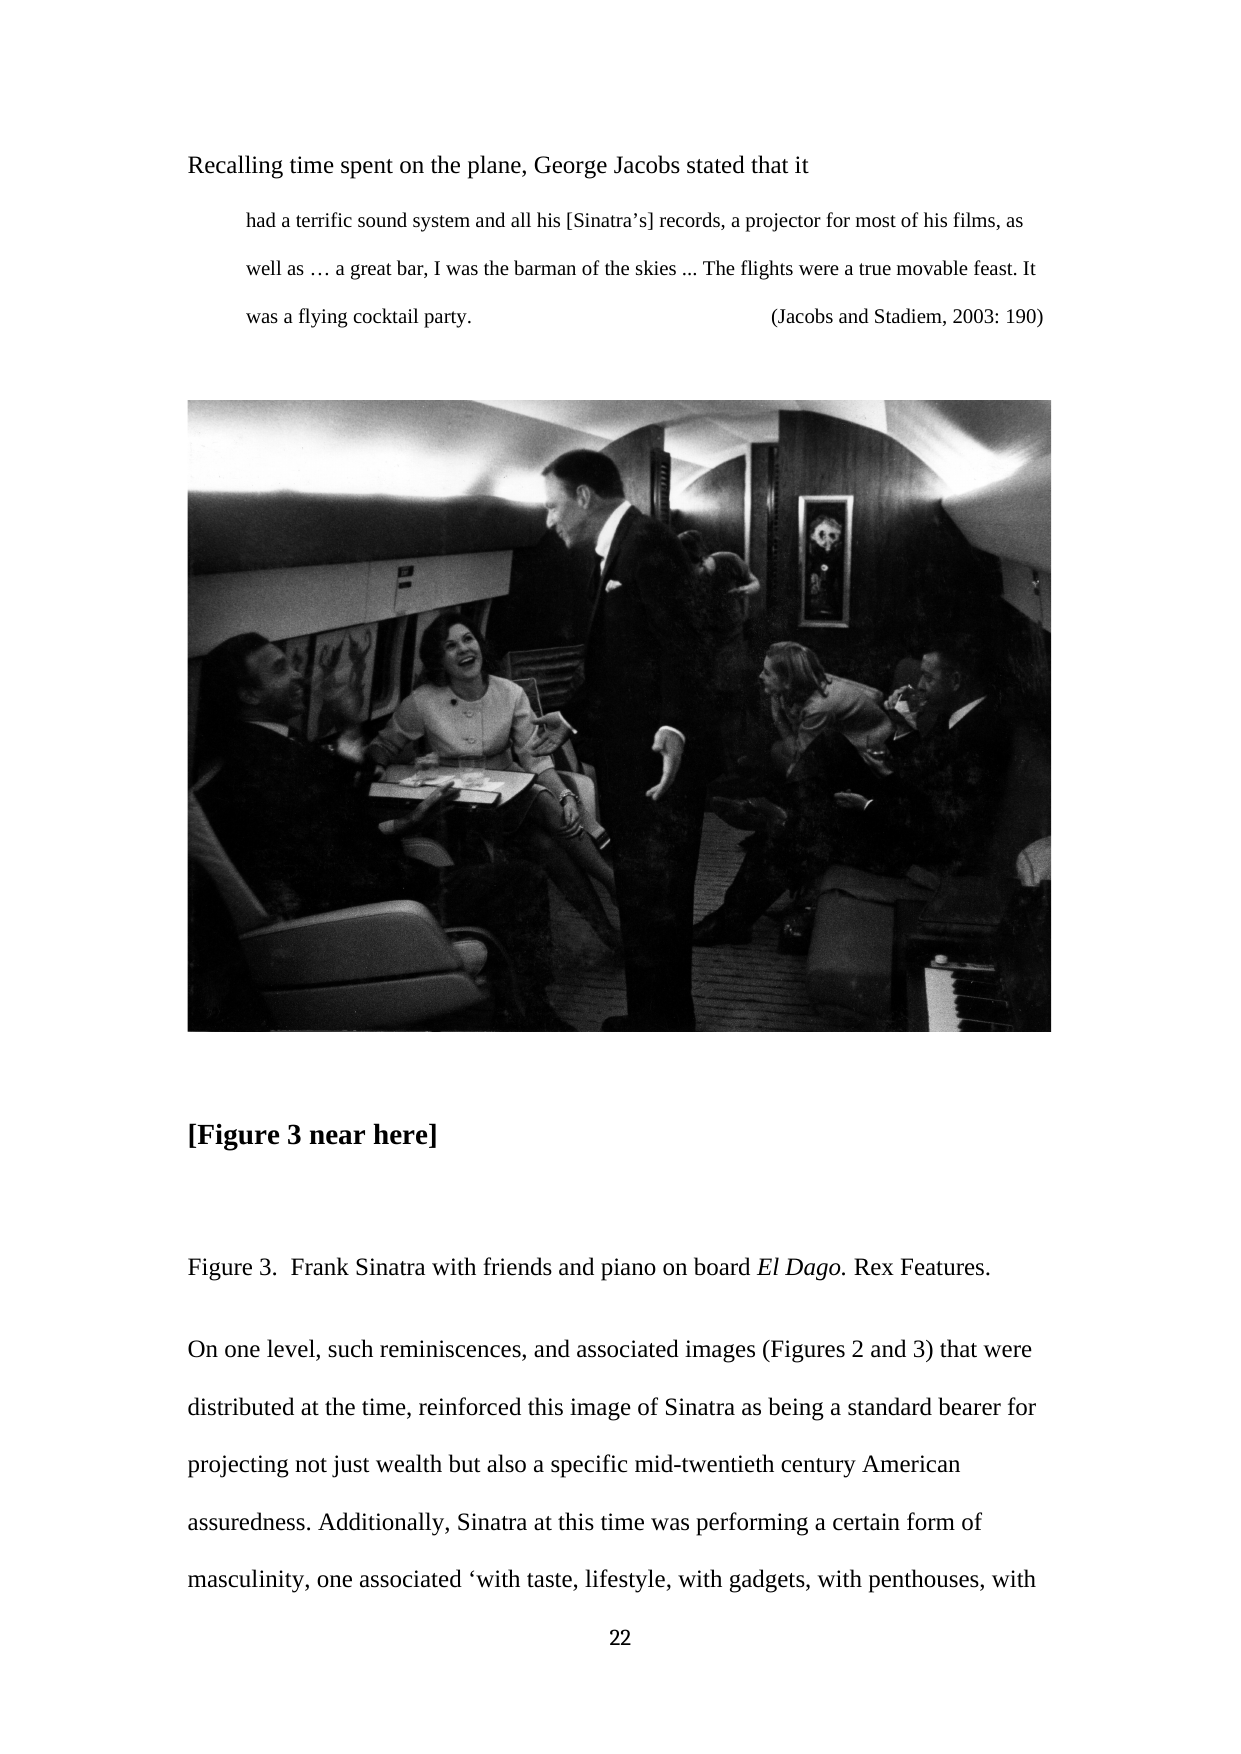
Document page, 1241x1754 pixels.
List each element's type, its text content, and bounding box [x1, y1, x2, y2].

text Recalling time spent on the plane, George Jacobs stated that it [187, 150, 1053, 179]
text Figure 3. Frank Sinatra with friends and piano on board El Dago. Rex Features. [187, 1252, 1053, 1280]
text had a terrific sound system and all his [Sinatra’s] records, a projector for most of his films, as well as … a great bar, I was the barman of the skies ... The flights were a true movable feast. It was a flying cocktail party. (Jacobs and Stadiem, 2003: 190) [246, 207, 1053, 328]
picture [187, 400, 1052, 1032]
text [Figure 3 near here] [187, 1117, 1053, 1151]
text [187, 1334, 1053, 1593]
